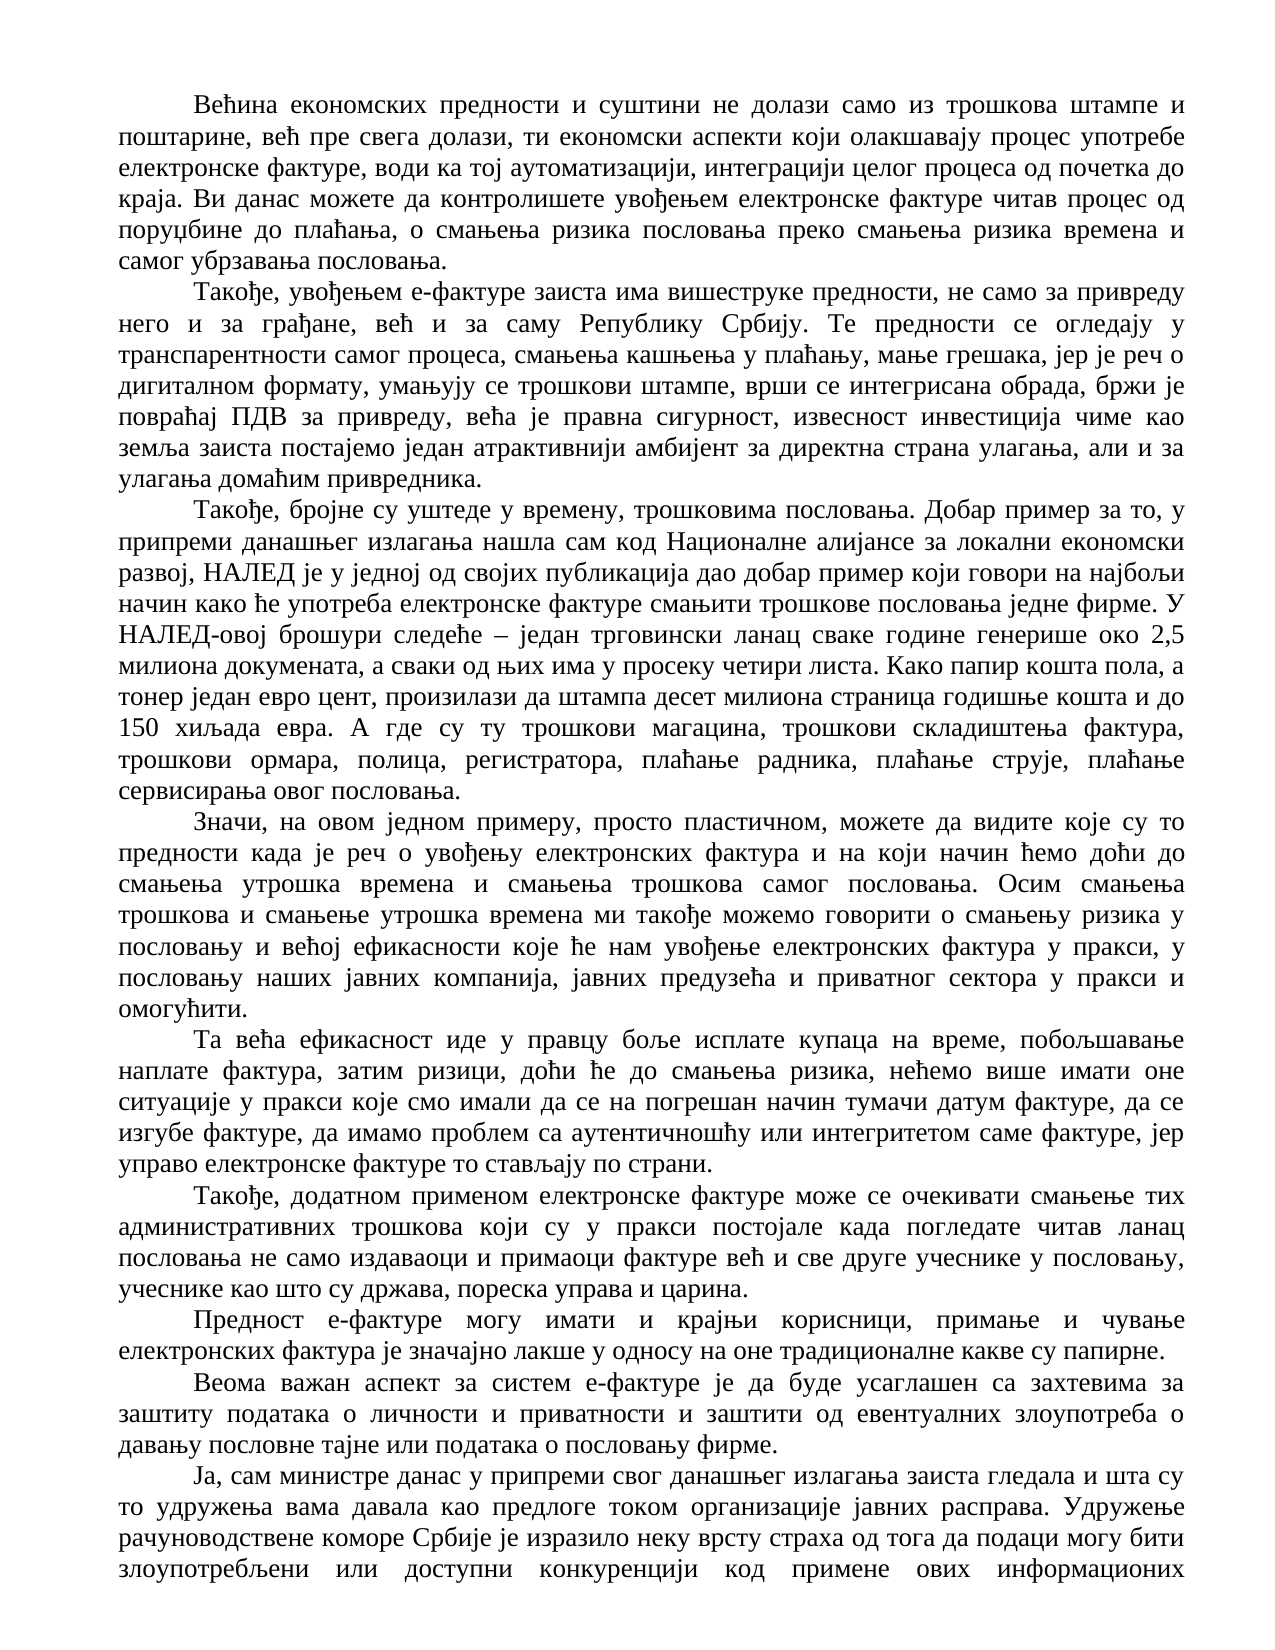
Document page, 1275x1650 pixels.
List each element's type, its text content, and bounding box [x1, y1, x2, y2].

text Такође, увођењем е-фактуре заиста има вишеструке предности, не само за привреду него и за грађане, већ и за саму Републику Србију. Те предности се огледају у транспарентности самог процеса, смањења кашњења у плаћању, мање грешака, јер је реч о дигиталном формату, умањују се трошкови штампе, врши се интегрисана обрада, бржи је повраћај ПДВ за привреду, већа је правна сигурност, извесност инвестиција чиме као земља заиста постајемо један атрактивнији амбијент за директна страна улагања, али и за улагања домаћим привредника. [118, 276, 1186, 493]
text Такође, бројне су уштеде у времену, трошковима пословања. Добар пример за то, у припреми данашњег излагања нашла сам код Националне алијансе за локални економски развој, НАЛЕД је у једној од својих публикација дао добар пример који говори на најбољи начин како ће употреба електронске фактуре смањити трошкове пословања једне фирме. У НАЛЕД-овој брошури следеће – један трговински ланац сваке године генерише око 2,5 милиона докумената, а сваки од њих има у просеку четири листа. Како папир кошта пола, а тонер један евро цент, произилази да штампа десет милиона страница годишње кошта и до 150 хиљада евра. А где су ту трошкови магацина, трошкови складиштења фактура, трошкови ормара, полица, регистратора, плаћање радника, плаћање струје, плаћање сервисирања овог пословања. [118, 493, 1186, 805]
text Већина економских предности и суштини не долази само из трошкова штампе и поштарине, већ пре свега долази, ти економски аспекти који олакшавају процес употребе електронске фактуре, води ка тој аутоматизацији, интеграцији целог процеса од почетка до краја. Ви данас можете да контролишете увођењем електронске фактуре читав процес од поруџбине до плаћања, о смањења ризика пословања преко смањења ризика времена и самог убрзавања пословања. [118, 89, 1186, 276]
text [118, 1459, 1186, 1584]
text Такође, додатном применом електронске фактуре може се очекивати смањење тих административних трошкова који су у пракси постојале када погледате читав ланац пословања не само издаваоци и примаоци фактуре већ и све друге учеснике у пословању, учеснике као што су држава, пореска управа и царина. [118, 1179, 1186, 1303]
text Та већа ефикасност иде у правцу боље исплате купаца на време, побољшавање наплате фактура, затим ризици, доћи ће до смањења ризика, нећемо више имати оне ситуације у пракси које смо имали да се на погрешан начин тумачи датум фактуре, да се изгубе фактуре, да имамо проблем са аутентичношћу или интегритетом саме фактуре, јер управо електронске фактуре то стављају по страни. [118, 1023, 1186, 1179]
text Значи, на овом једном примеру, просто пластичном, можете да видите које су то предности када је реч о увођењу електронских фактура и на који начин ћемо доћи до смањења утрошка времена и смањења трошкова самог пословања. Осим смањења трошкова и смањење утрошка времена ми такође можемо говорити о смањењу ризика у пословању и већој ефикасности које ће нам увођење електронских фактура у пракси, у пословању наших јавних компанија, јавних предузећа и приватног сектора у пракси и омогућити. [118, 805, 1186, 1023]
text Предност е-фактуре могу имати и крајњи корисници, примање и чување електронских фактура је значајно лакше у односу на оне традиционалне какве су папирне. [118, 1303, 1186, 1366]
text Веома важан аспект за систем е-фактуре је да буде усаглашен са захтевима за заштиту података о личности и приватности и заштити од евентуалних злоупотреба о давању пословне тајне или података о пословању фирме. [118, 1366, 1186, 1459]
